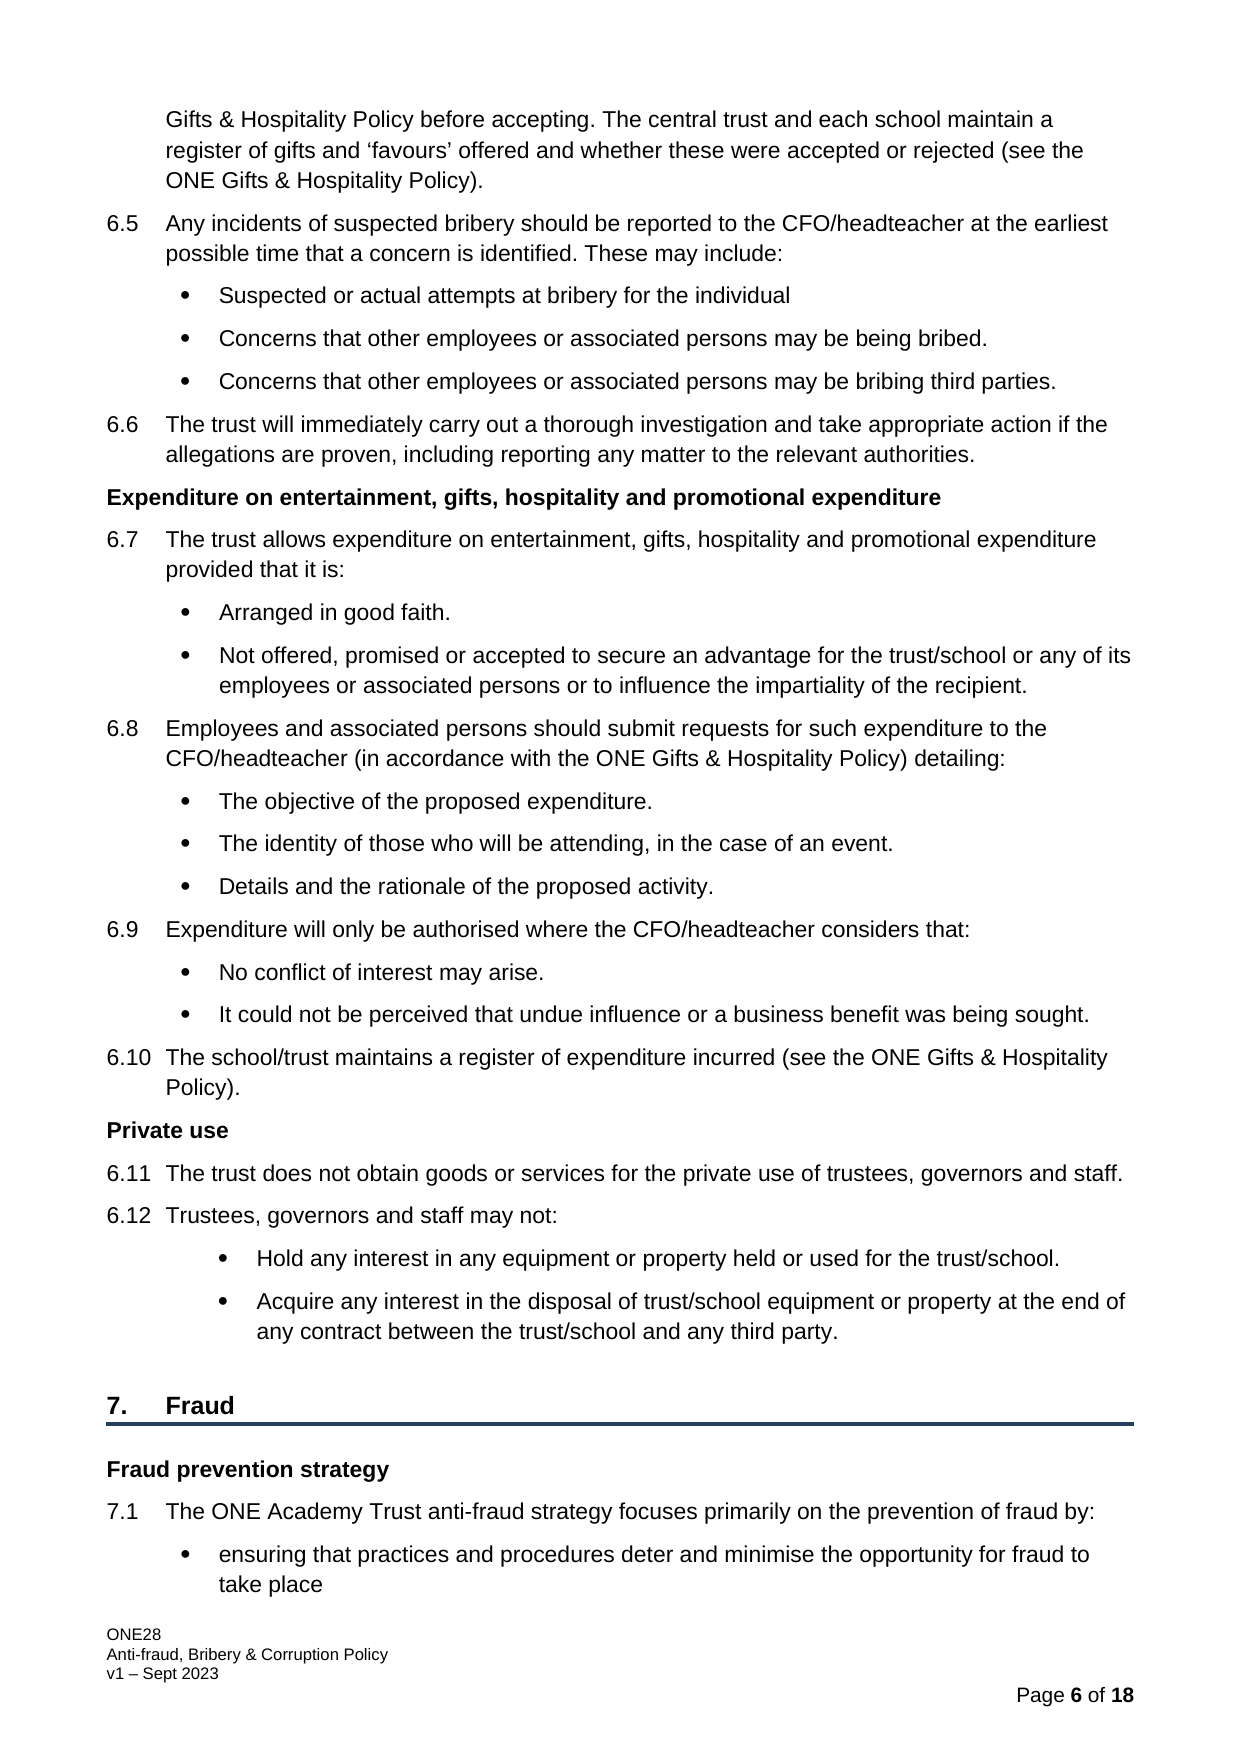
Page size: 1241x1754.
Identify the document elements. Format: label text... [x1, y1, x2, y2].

list Expenditure will only be authorised where the CFO/headteacher considers that: [106, 916, 1134, 942]
list The ONE Academy Trust anti-fraud strategy focuses primarily on the prevention of fraud by: [106, 1498, 1134, 1524]
list Concerns that other employees or associated persons may be bribing third parties. [181, 368, 1134, 394]
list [106, 106, 1134, 193]
list Suspected or actual attempts at bribery for the individual [181, 282, 1134, 309]
list ensuring that practices and procedures deter and minimise the opportunity for fraud to take place [181, 1541, 1134, 1597]
list No conflict of interest may arise. [181, 958, 1134, 985]
list Employees and associated persons should submit requests for such expenditure to the CFO/headteacher (in accordance with the ONE Gifts & Hospitality Policy) detailing: [106, 715, 1134, 771]
list The objective of the proposed expenditure. [181, 788, 1134, 814]
list It could not be perceived that undue influence or a business benefit was being sought. [181, 1001, 1134, 1027]
list Acquire any interest in the disposal of trust/school equipment or property at the end of any contract between the trust/school and any third party. [219, 1288, 1134, 1344]
text Expenditure on entertainment, gifts, hospitality and promotional expenditure [106, 483, 1134, 510]
list The school/trust maintains a register of expenditure incurred (see the ONE Gifts & Hospitality Policy). [106, 1044, 1134, 1100]
list The trust allows expenditure on entertainment, gifts, hospitality and promotional expenditure provided that it is: [106, 526, 1134, 583]
list Not offered, promised or accepted to secure an advantage for the trust/school or any of its employees or associated persons or to influence the impartiality of the recipient. [181, 642, 1134, 698]
list Fraud [106, 1391, 1134, 1422]
list The identity of those who will be attending, in the case of an event. [181, 830, 1134, 857]
list The trust does not obtain goods or services for the private use of trustees, governors and staff. [106, 1159, 1134, 1186]
list Any incidents of suspected bribery should be reported to the CFO/headteacher at the earliest possible time that a concern is identified. These may include: [106, 209, 1134, 266]
list Details and the rationale of the proposed activity. [181, 873, 1134, 899]
text Fraud prevention strategy [106, 1456, 1134, 1482]
list The trust will immediately carry out a thorough investigation and take appropriate action if the allegations are proven, including reporting any matter to the relevant authorities. [106, 411, 1134, 467]
list Trustees, governors and staff may not: [106, 1202, 1134, 1228]
list Arranged in good faith. [181, 599, 1134, 625]
list Concerns that other employees or associated persons may be being bribed. [181, 325, 1134, 351]
text Private use [106, 1117, 1134, 1143]
list Hold any interest in any equipment or property held or used for the trust/school. [219, 1245, 1134, 1271]
